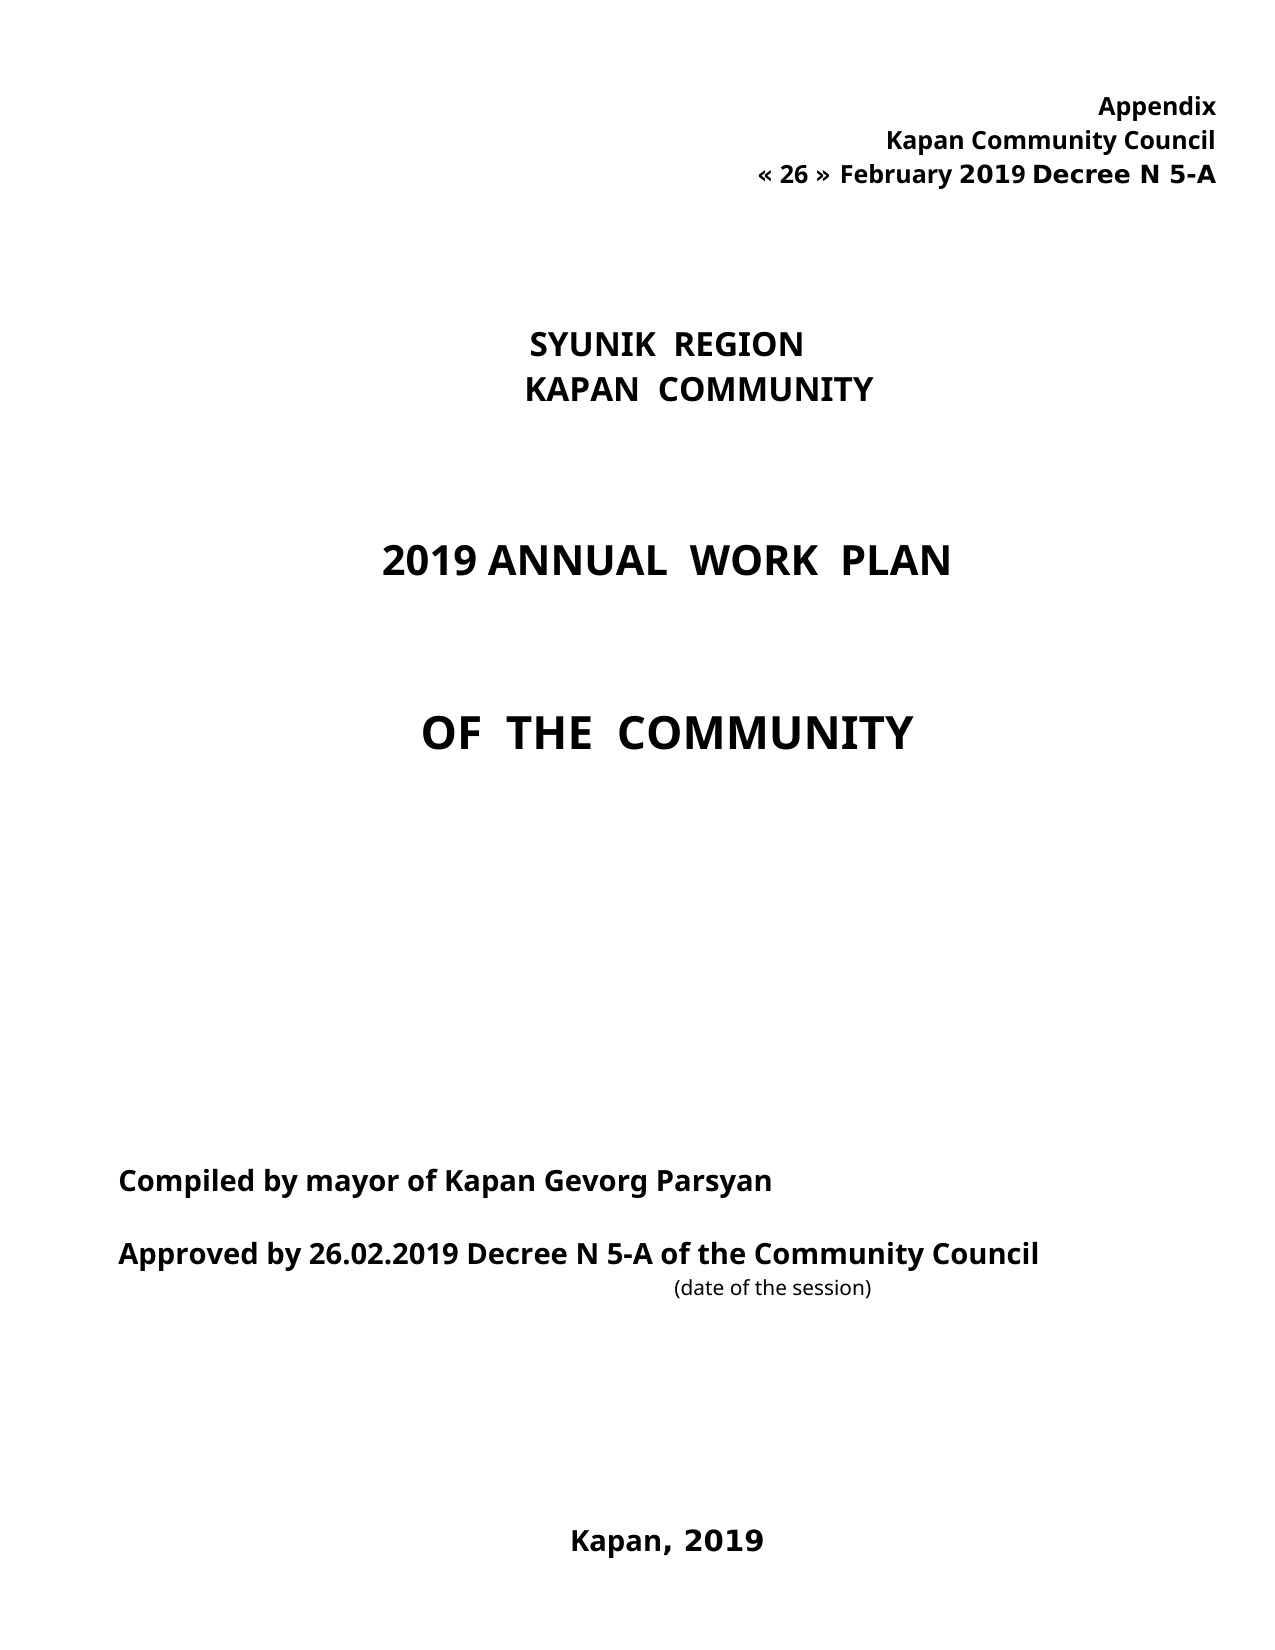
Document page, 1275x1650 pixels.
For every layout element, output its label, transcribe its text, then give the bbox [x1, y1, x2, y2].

text Compiled by mayor of Kapan Gevorg Parsyan [118, 1160, 1216, 1200]
text 2019 ANNUAL WORK PLAN [118, 530, 1216, 587]
title Kapan, 2019 [118, 1521, 1216, 1560]
text KAPAN COMMUNITY [118, 366, 1216, 411]
text Kapan Community Council [118, 123, 1216, 157]
text SYUNIK REGION [118, 321, 1216, 366]
text (date of the session) [118, 1273, 1216, 1302]
text Appendix [118, 89, 1216, 123]
text « 26 » February 2019 Decree N 5-A [118, 157, 1216, 191]
text Approved by 26.02.2019 Decree N 5-A of the Community Council [118, 1234, 1216, 1273]
text OF THE COMMUNITY [118, 701, 1216, 763]
